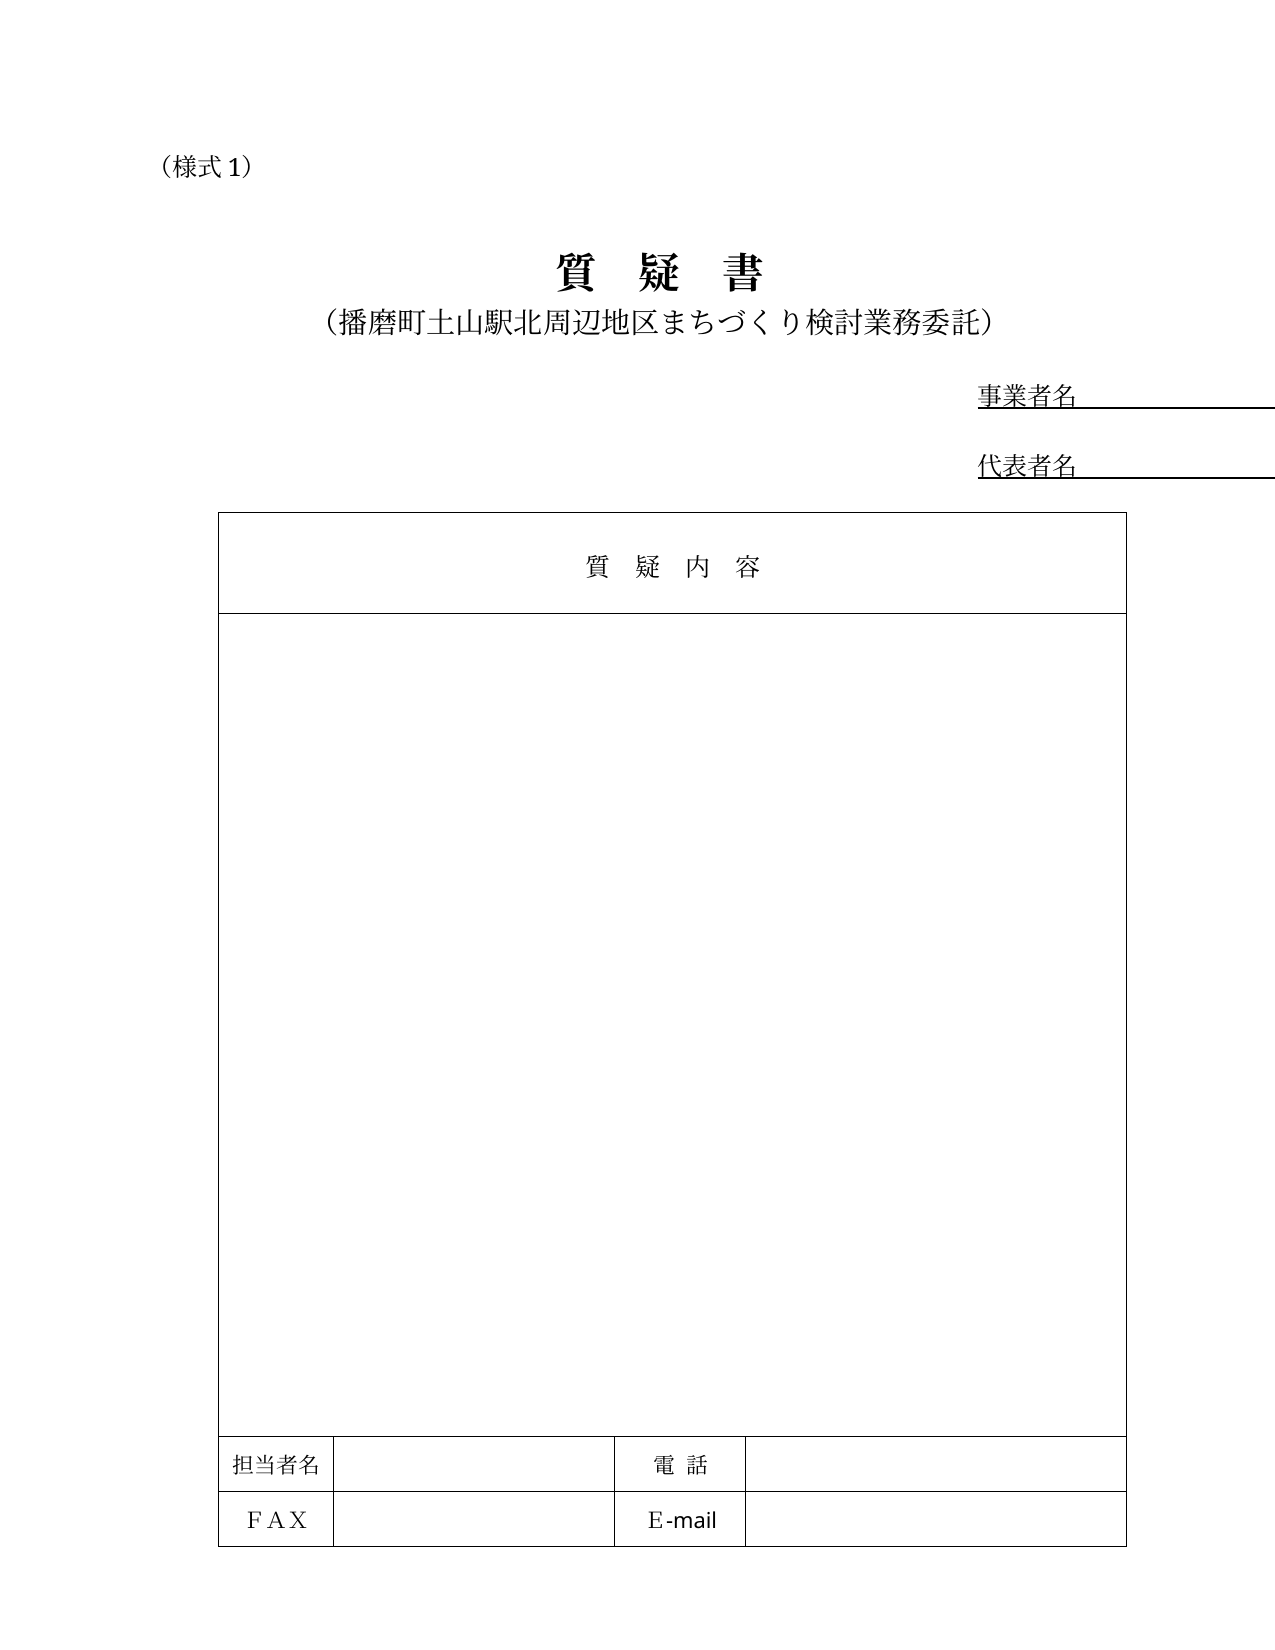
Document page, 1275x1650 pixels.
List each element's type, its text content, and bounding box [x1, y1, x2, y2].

text （播磨町土山駅北周辺地区まちづくり検討業務委託） [191, 300, 1127, 342]
table_cell [219, 614, 1126, 1436]
text 事業者名 [148, 376, 1077, 412]
table_cell [746, 1492, 1126, 1546]
table_cell [334, 1437, 614, 1491]
table_header 質 疑 内 容 [219, 513, 1126, 613]
table_cell [746, 1437, 1126, 1491]
table_cell [334, 1492, 614, 1546]
text （様式1） [148, 148, 1127, 184]
table_cell 担当者名 [219, 1437, 333, 1491]
text 質 疑 書 [191, 241, 1127, 300]
text 代表者名 [148, 446, 1077, 482]
table_cell ＦＡＸ [219, 1492, 333, 1546]
table_cell Ｅ-mail [615, 1492, 745, 1546]
table_cell 電 話 [615, 1437, 745, 1491]
